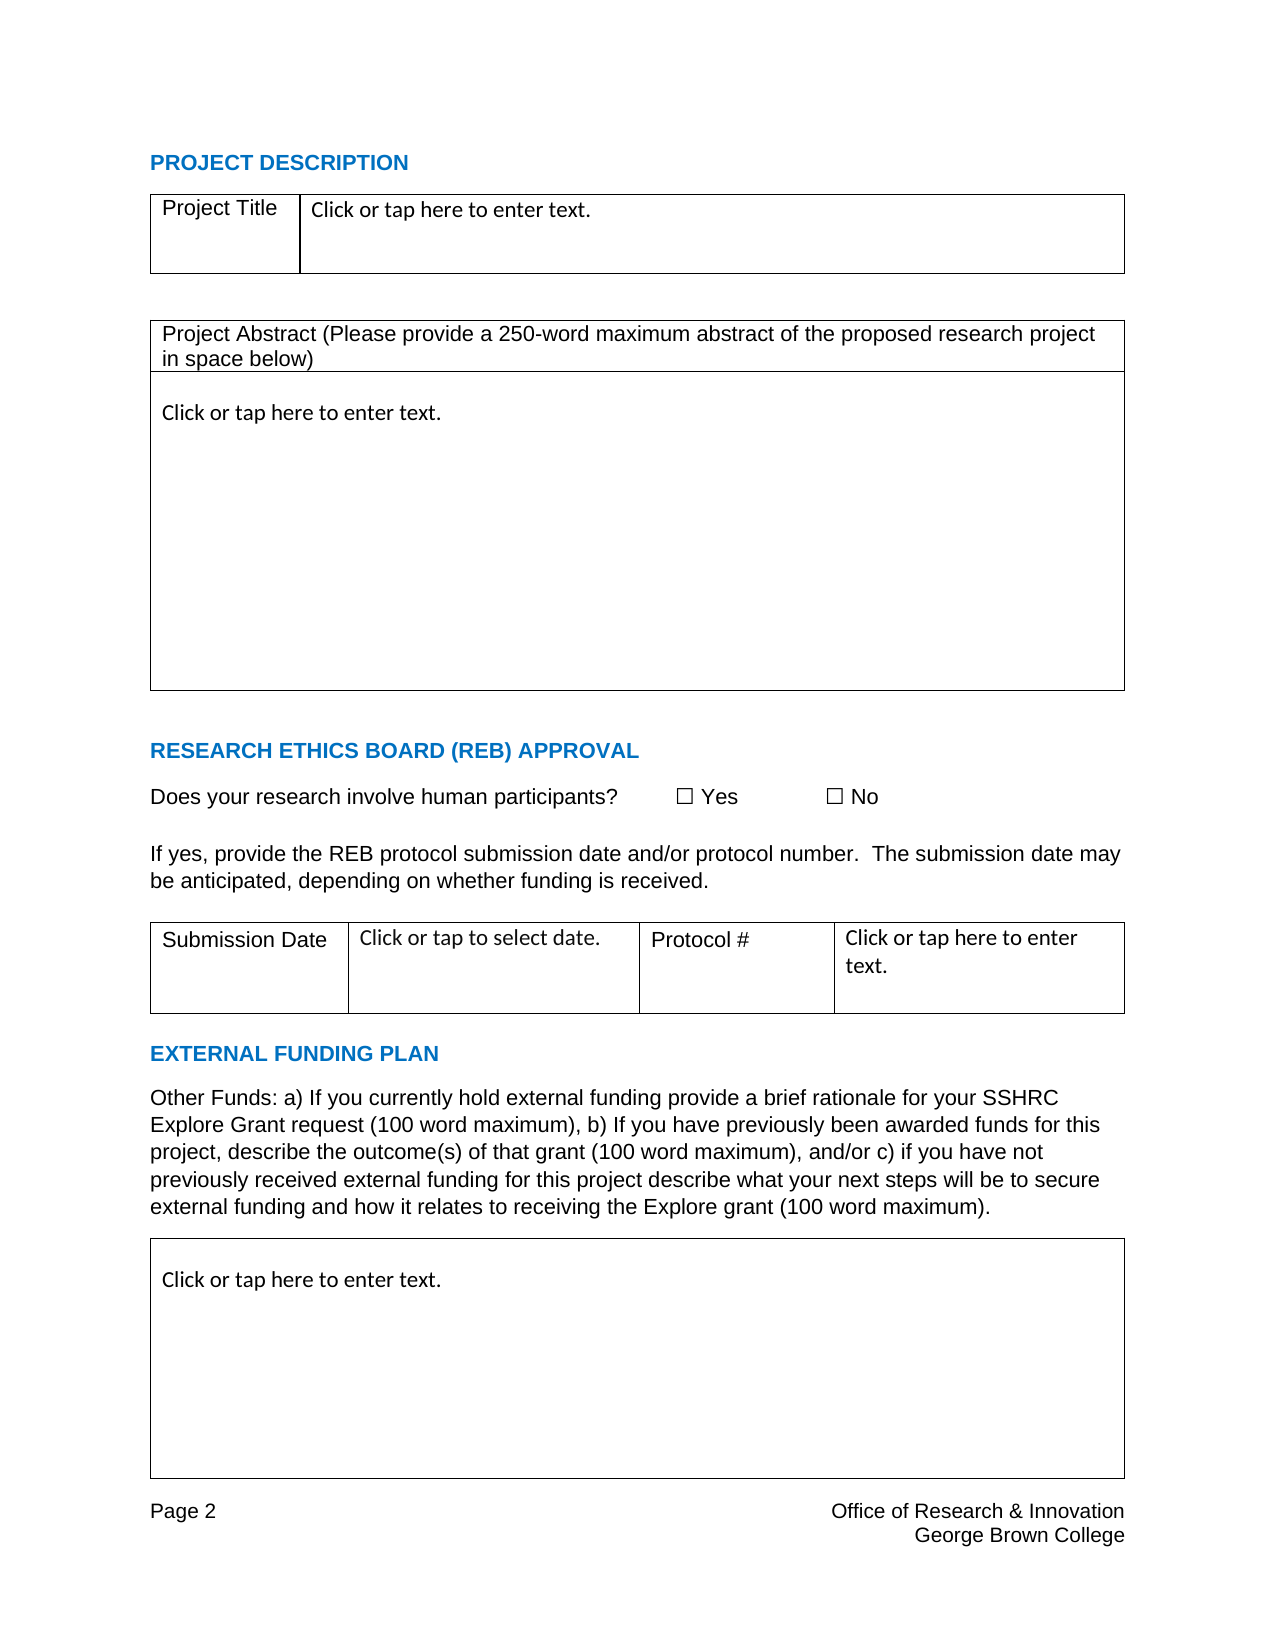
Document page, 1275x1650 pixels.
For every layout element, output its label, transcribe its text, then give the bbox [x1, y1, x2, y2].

table_cell [151, 372, 1124, 690]
table_header Protocol # [640, 923, 834, 1013]
text RESEARCH ETHICS BOARD (REB) APPROVAL [150, 737, 1125, 763]
table_header Project Abstract (Please provide a 250-word maximum abstract of the proposed research project in space below) [151, 321, 1124, 371]
table_header Submission Date [151, 923, 348, 1013]
table_header [151, 1239, 1124, 1477]
table_header [301, 195, 1124, 273]
text Does your research involve human participants? Yes No [150, 781, 1125, 811]
table_header Project Title [151, 195, 299, 273]
text EXTERNAL FUNDING PLAN [150, 1014, 1125, 1066]
text Other Funds: a) If you currently hold external funding provide a brief rationale for your SSHRC Explore Grant request (100 word maximum), b) If you have previously been awarded funds for this project, describe the outcome(s) of that grant (100 word maximum), and/or c) if you have not previously received external funding for this project describe what your next steps will be to secure external funding and how it relates to receiving the Explore grant (100 word maximum). [150, 1085, 1125, 1219]
text If yes, provide the REB protocol submission date and/or protocol number. The submission date may be anticipated, depending on whether funding is received. [150, 841, 1125, 893]
table_header [349, 923, 639, 1013]
text PROJECT DESCRIPTION [150, 150, 1125, 175]
